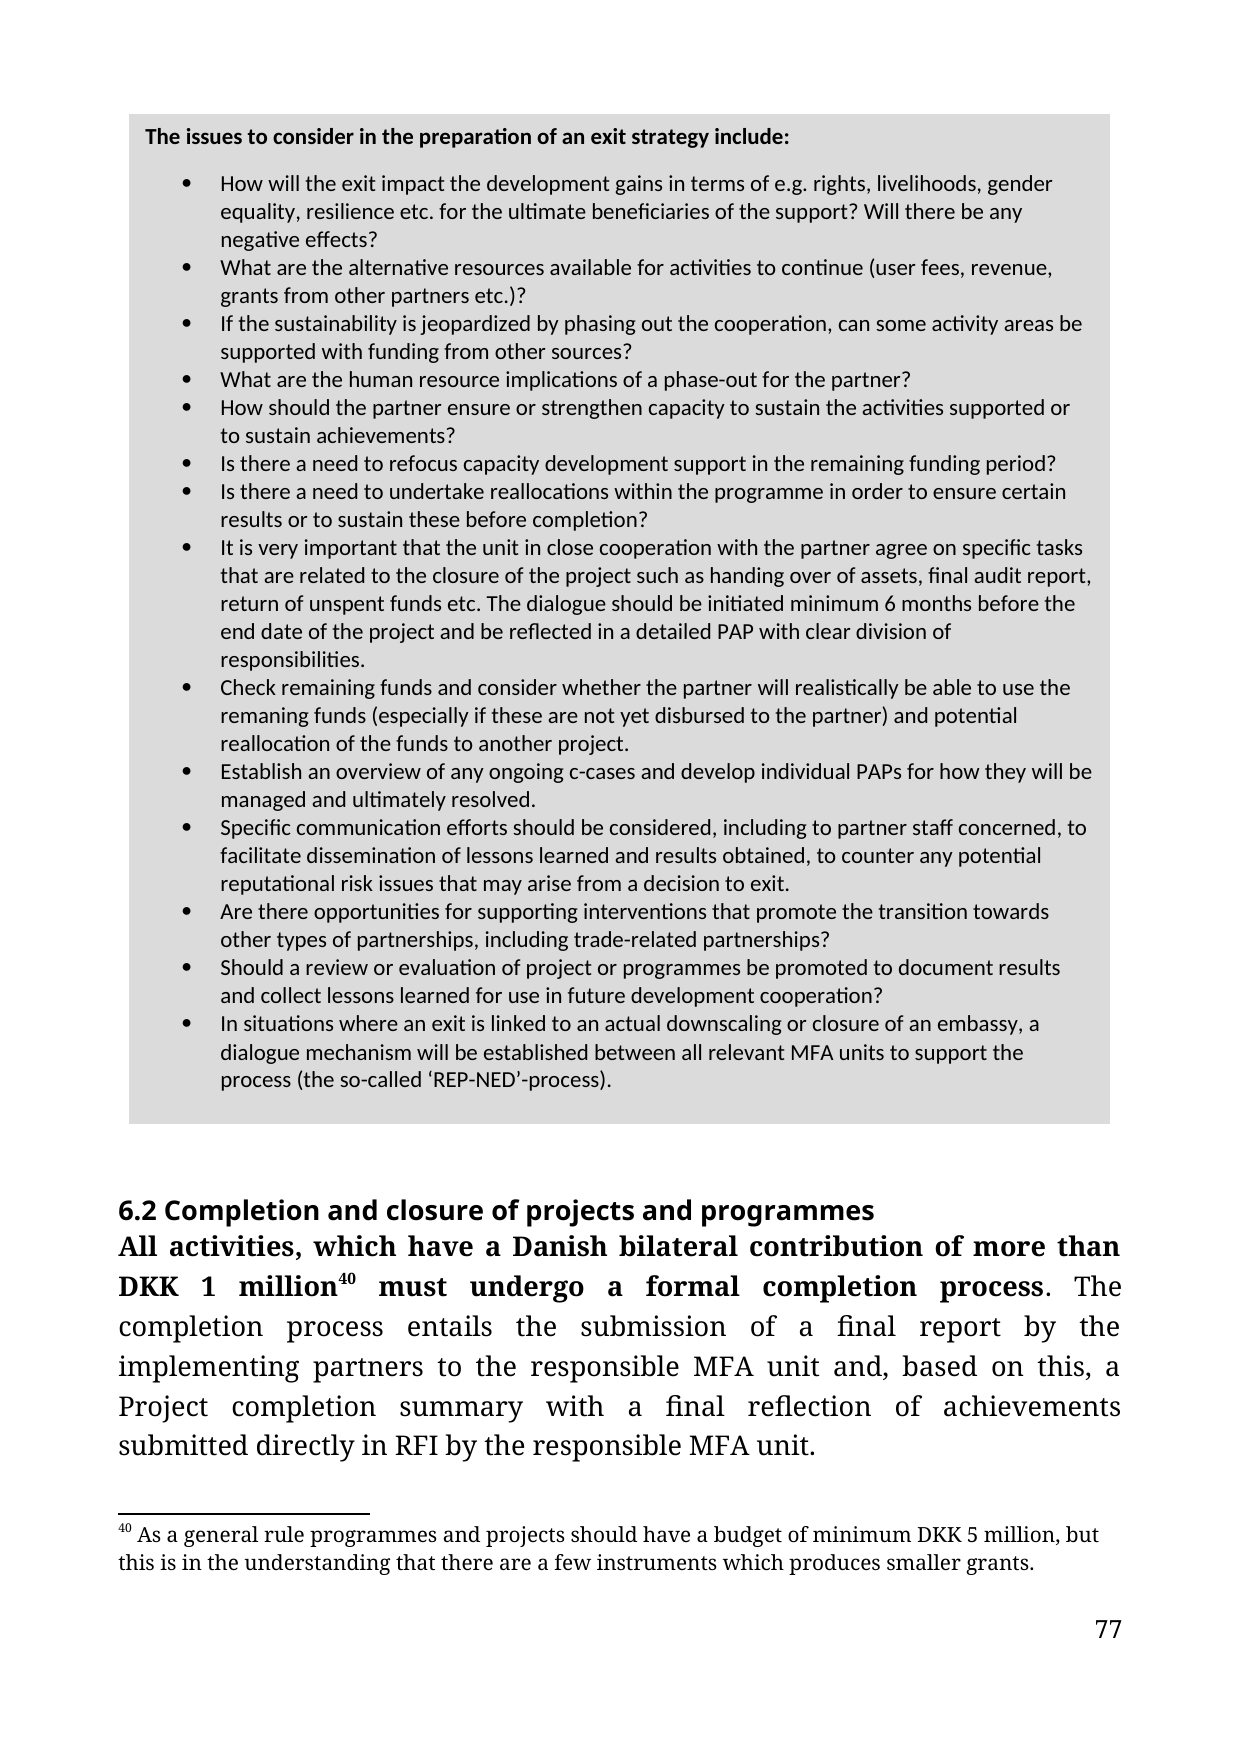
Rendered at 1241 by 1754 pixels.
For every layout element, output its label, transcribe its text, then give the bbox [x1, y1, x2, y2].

subtitle 6.2 Completion and closure of projects and programmes [118, 1191, 1122, 1228]
text All activities, which have a Danish bilateral contribution of more than DKK 1 million must undergo a formal completion process. The completion process entails the submission of a final report by the implementing partners to the responsible MFA unit and, based on this, a Project completion summary with a final reflection of achievements submitted directly in RFI by the responsible MFA unit. [118, 1228, 1122, 1464]
